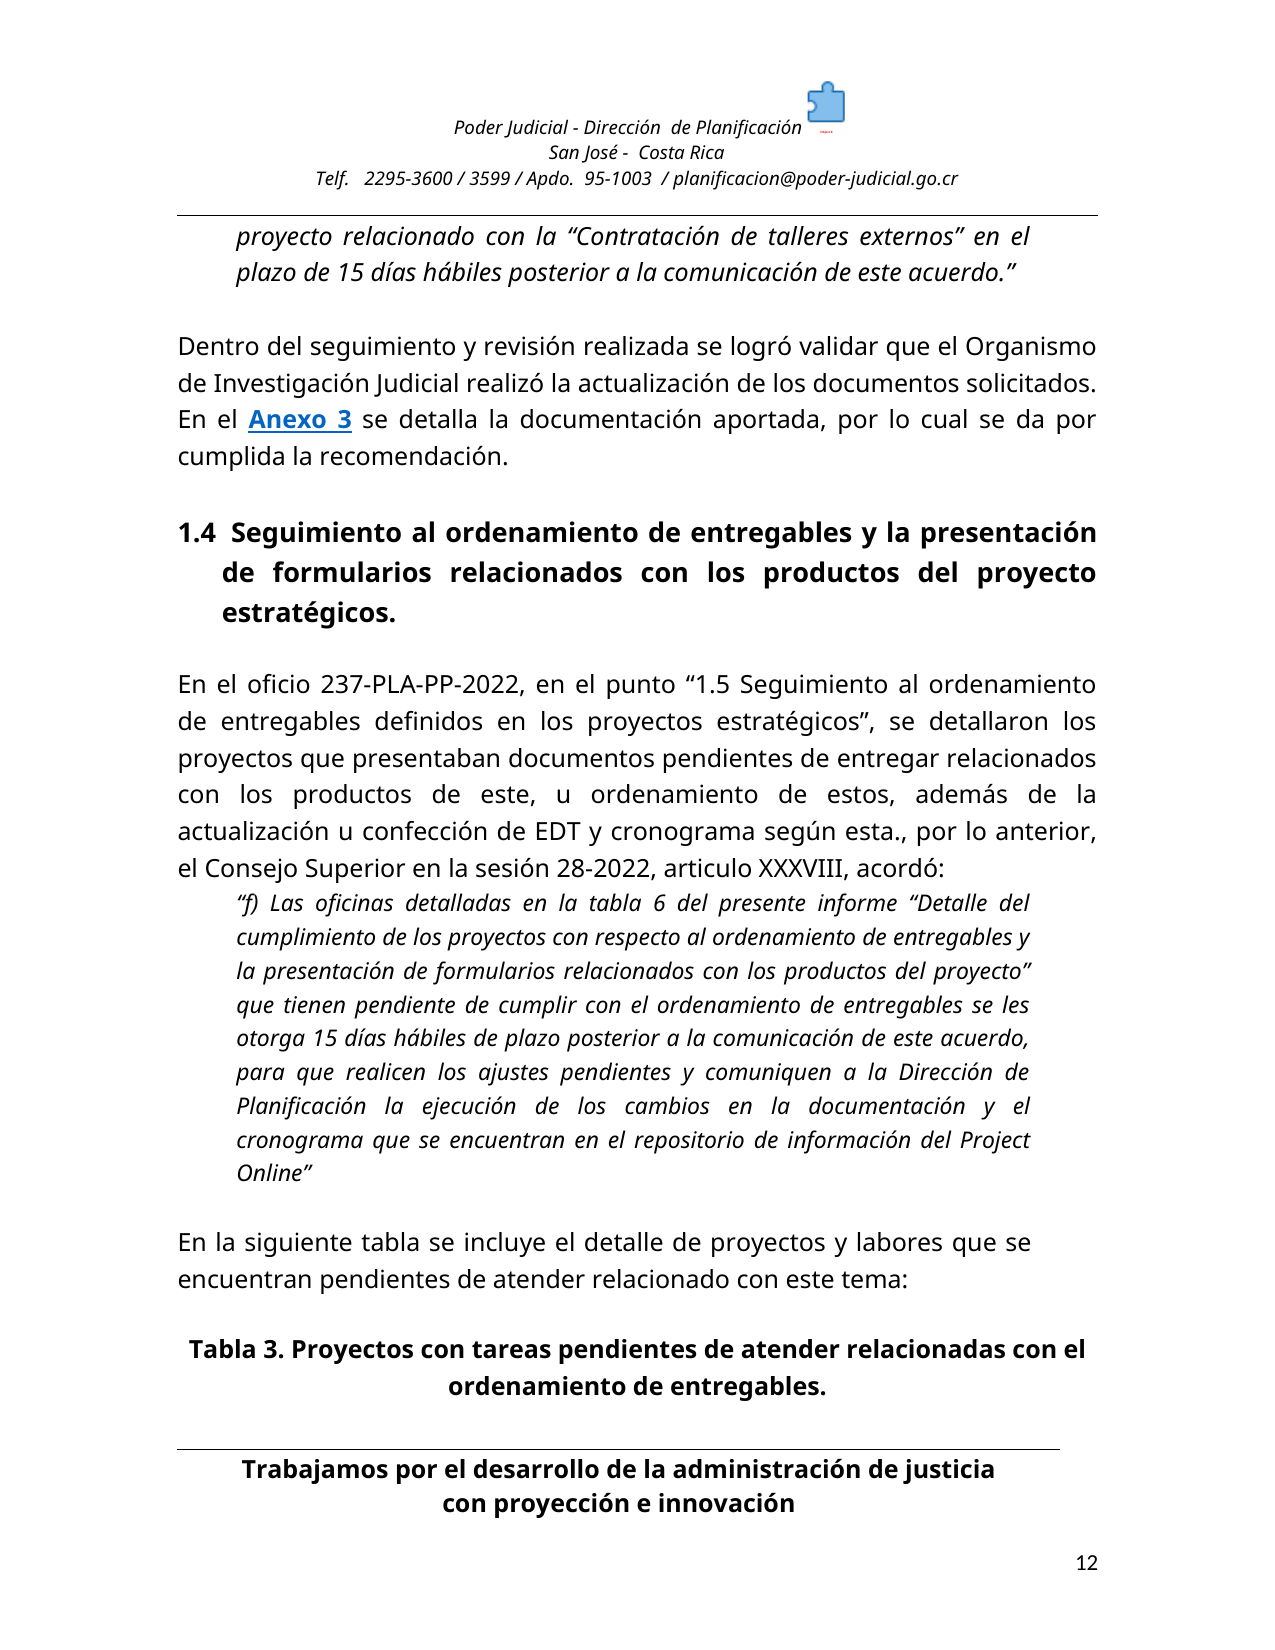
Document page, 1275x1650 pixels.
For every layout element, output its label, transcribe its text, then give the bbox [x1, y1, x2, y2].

text En el oficio 237-PLA-PP-2022, en el punto “1.5 Seguimiento al ordenamiento de entregables definidos en los proyectos estratégicos”, se detallaron los proyectos que presentaban documentos pendientes de entregar relacionados con los productos de este, u ordenamiento de estos, además de la actualización u confección de EDT y cronograma según esta., por lo anterior, el Consejo Superior en la sesión 28-2022, articulo XXXVIII, acordó: [177, 667, 1098, 885]
subtitle Seguimiento al ordenamiento de entregables y la presentación de formularios relacionados con los productos del proyecto estratégicos. [177, 514, 1098, 630]
text Tabla 3. Proyectos con tareas pendientes de atender relacionadas con el ordenamiento de entregables. [177, 1332, 1098, 1403]
text Dentro del seguimiento y revisión realizada se logró validar que el Organismo de Investigación Judicial realizó la actualización de los documentos solicitados. En el Anexo 3 se detalla la documentación aportada, por lo cual se da por cumplida la recomendación. [177, 329, 1098, 473]
text En la siguiente tabla se incluye el detalle de proyectos y labores que se encuentran pendientes de atender relacionado con este tema: [177, 1225, 1034, 1296]
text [236, 218, 1034, 289]
text “f) Las oficinas detalladas en la tabla 6 del presente informe “Detalle del cumplimiento de los proyectos con respecto al ordenamiento de entregables y la presentación de formularios relacionados con los productos del proyecto” que tienen pendiente de cumplir con el ordenamiento de entregables se les otorga 15 días hábiles de plazo posterior a la comunicación de este acuerdo, para que realicen los ajustes pendientes y comuniquen a la Dirección de Planificación la ejecución de los cambios en la documentación y el cronograma que se encuentran en el repositorio de información del Project Online” [236, 887, 1034, 1189]
